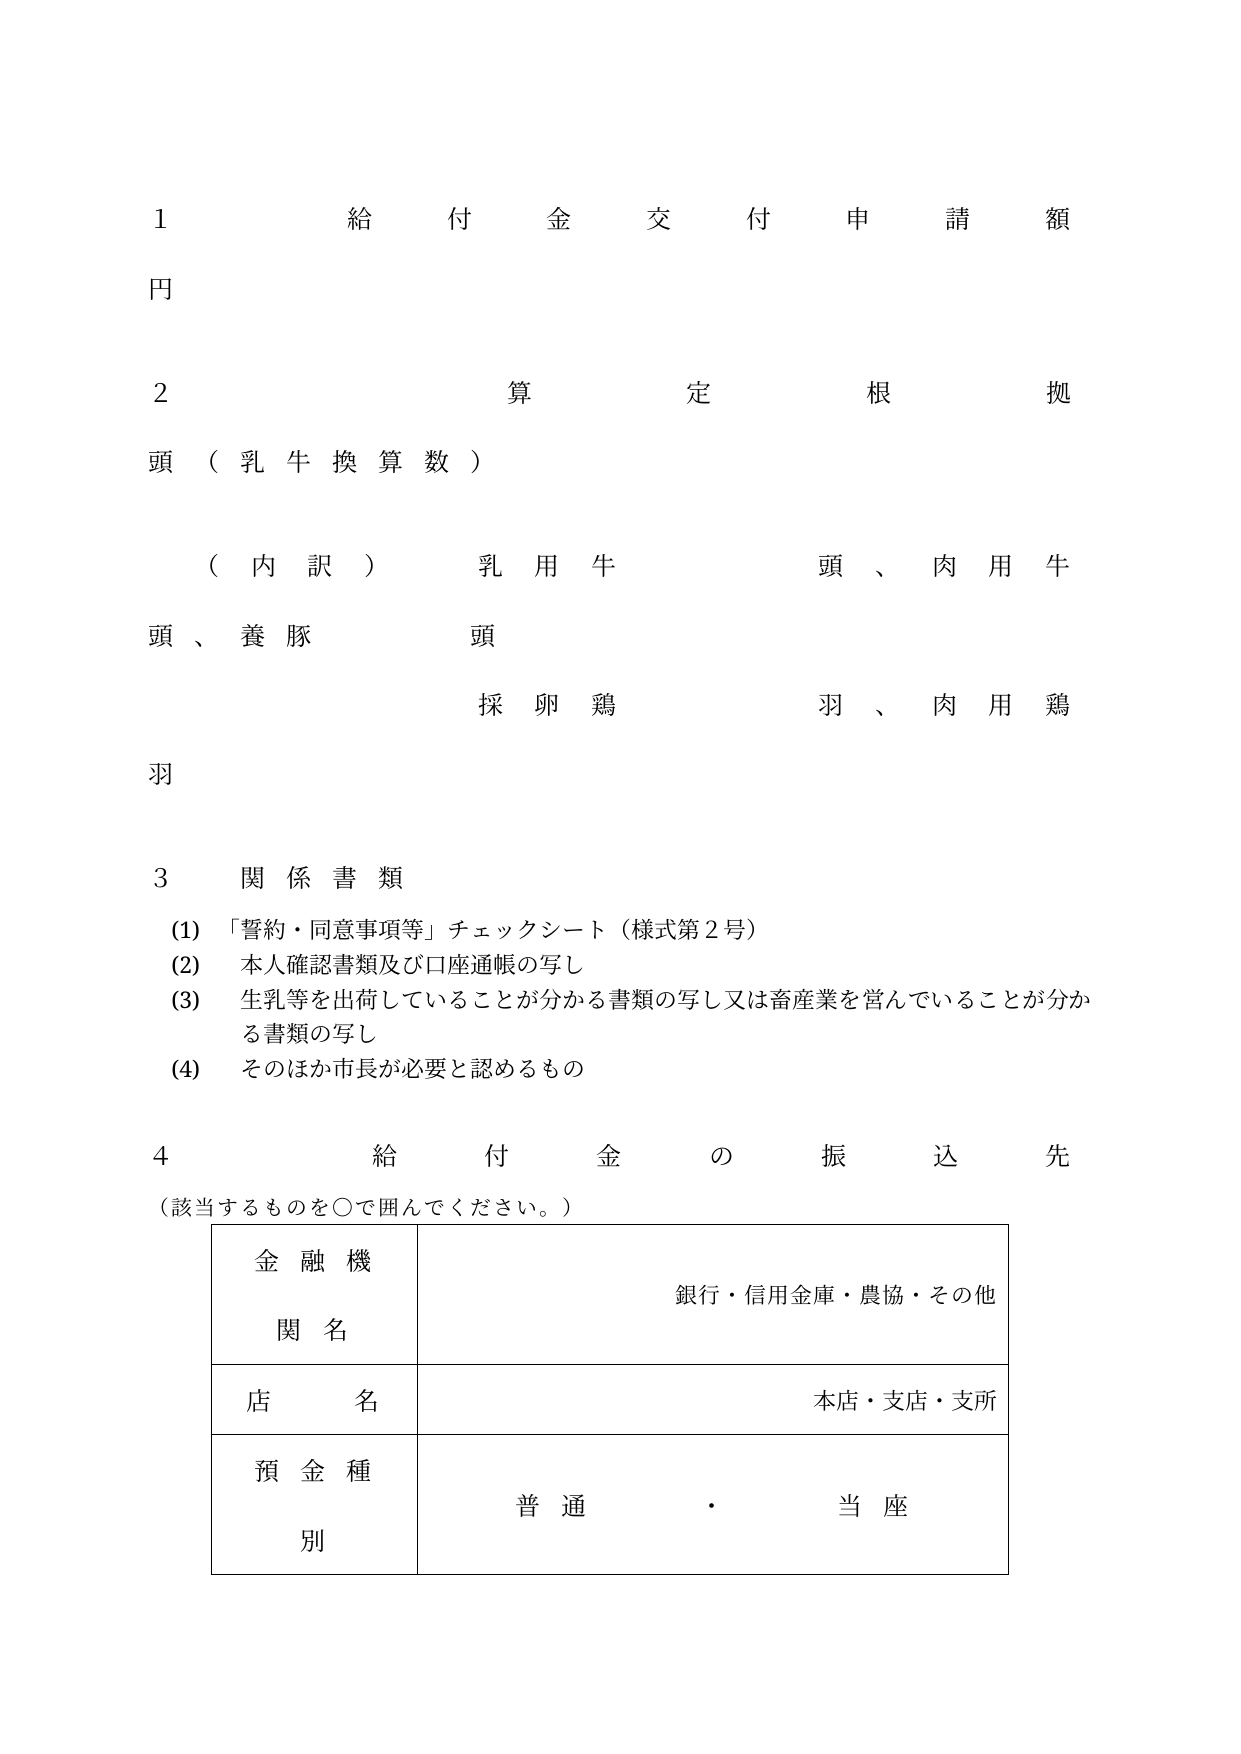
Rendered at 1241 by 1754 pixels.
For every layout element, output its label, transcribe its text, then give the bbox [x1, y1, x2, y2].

text ４ 給付金の振込先 （該当するものを〇で囲んでください。） [148, 1120, 1092, 1224]
text ２ 算定根拠 頭（乳牛換算数） [148, 357, 1092, 495]
text １ 給付金交付申請額 円 [148, 183, 1092, 322]
text (3) 生乳等を出荷していることが分かる書類の写し又は畜産業を営んでいることが分かる書類の写し [168, 981, 1092, 1050]
table_cell 店名 [212, 1365, 417, 1434]
text (1)「誓約・同意事項等」チェックシート（様式第２号） [168, 912, 1092, 946]
table_cell 本店・支店・支所 [418, 1365, 1008, 1434]
table_cell 預金種別 [212, 1435, 417, 1574]
text （内訳） 乳用牛 頭、肉用牛 頭、養豚 頭 [148, 530, 1092, 669]
text ３ 関係書類 [148, 842, 1092, 912]
table_cell 普通 ・ 当座 [418, 1435, 1008, 1574]
text 採卵鶏 羽、肉用鶏 羽 [148, 669, 1092, 808]
text (2) 本人確認書類及び口座通帳の写し [148, 946, 1092, 981]
table_header 金融機関名 [212, 1225, 417, 1364]
table_header 銀行・信用金庫・農協・その他 [418, 1225, 1008, 1364]
text (4) そのほか市長が必要と認めるもの [148, 1050, 1092, 1085]
